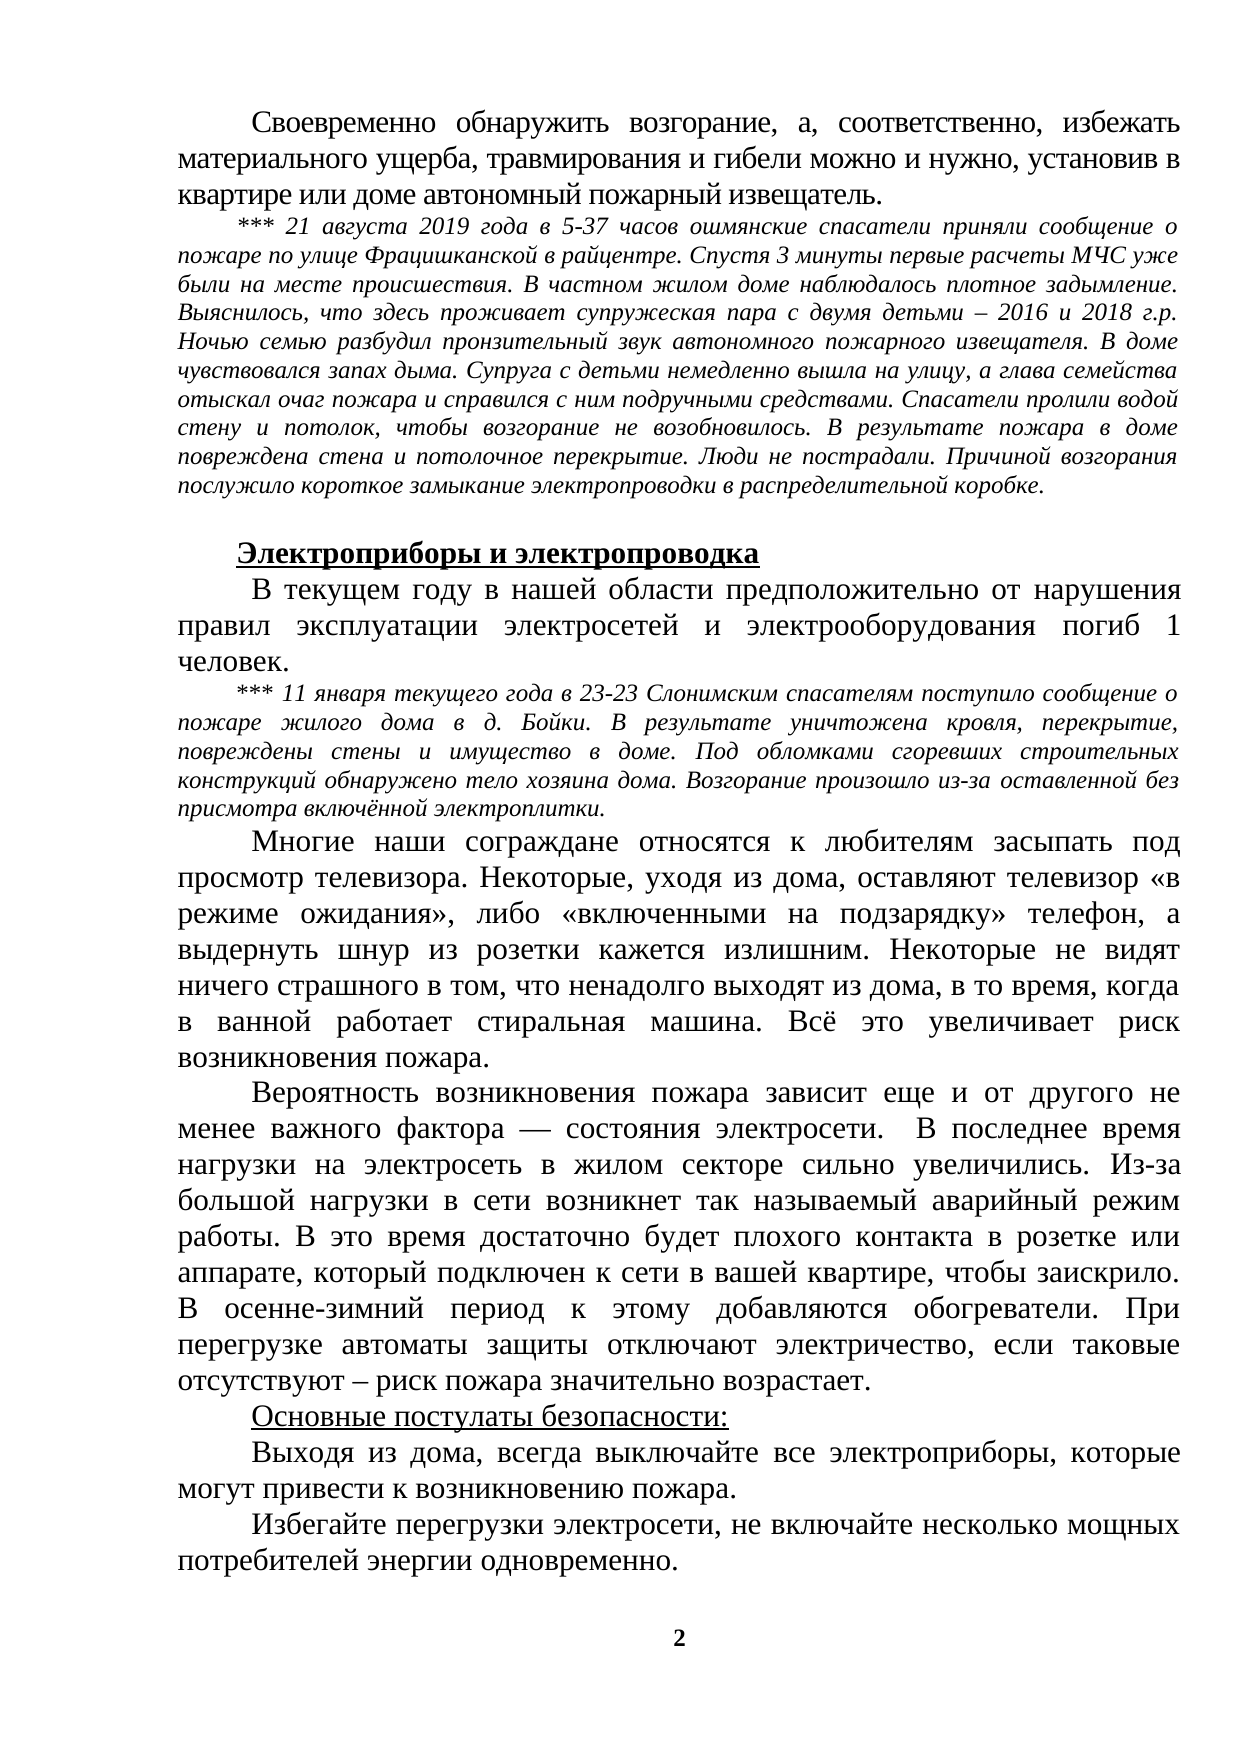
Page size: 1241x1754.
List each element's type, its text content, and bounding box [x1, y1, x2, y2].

text *** 11 января текущего года в 23-23 Слонимским спасателям поступило сообщение о пожаре жилого дома в д. Бойки. В результате уничтожена кровля, перекрытие, повреждены стены и имущество в доме. Под обломками сгоревших строительных конструкций обнаружено тело хозяина дома. Возгорание произошло из-за оставленной без присмотра включённой электроплитки. [177, 678, 1181, 822]
text Вероятность возникновения пожара зависит еще и от другого не менее важного фактора — состояния электросети. В последнее время нагрузки на электросеть в жилом секторе сильно увеличились. Из-за большой нагрузки в сети возникнет так называемый аварийный режим работы. В это время достаточно будет плохого контакта в розетке или аппарате, который подключен к сети в вашей квартире, чтобы заискрило. В осенне-зимний период к этому добавляются обогреватели. При перегрузке автоматы защиты отключают электричество, если таковые отсутствуют – риск пожара значительно возрастает. [177, 1074, 1181, 1397]
text Выходя из дома, всегда выключайте все электроприборы, которые могут привести к возникновению пожара. [177, 1433, 1181, 1505]
text *** 21 августа 2019 года в 5-37 часов ошмянские спасатели приняли сообщение о пожаре по улице Фрацишканской в райцентре. Спустя 3 минуты первые расчеты МЧС уже были на месте происшествия. В частном жилом доме наблюдалось плотное задымление. Выяснилось, что здесь проживает супружеская пара с двумя детьми – 2016 и 2018 г.р. Ночью семью разбудил пронзительный звук автономного пожарного извещателя. В доме чувствовался запах дыма. Супруга с детьми немедленно вышла на улицу, а глава семейства отыскал очаг пожара и справился с ним подручными средствами. Спасатели пролили водой стену и потолок, чтобы возгорание не возобновилось. В результате пожара в доме повреждена стена и потолочное перекрытие. Люди не пострадали. Причиной возгорания послужило короткое замыкание электропроводки в распределительной коробке. [177, 211, 1181, 499]
text Избегайте перегрузки электросети, не включайте несколько мощных потребителей энергии одновременно. [177, 1505, 1181, 1577]
text Электроприборы и электропроводка [177, 535, 1181, 571]
text Основные постулаты безопасности: [177, 1397, 1181, 1433]
text Многие наши сограждане относятся к любителям засыпать под просмотр телевизора. Некоторые, уходя из дома, оставляют телевизор «в режиме ожидания», либо «включенными на подзарядку» телефон, а выдернуть шнур из розетки кажется излишним. Некоторые не видят ничего страшного в том, что ненадолго выходят из дома, в то время, когда в ванной работает стиральная машина. Всё это увеличивает риск возникновения пожара. [177, 822, 1181, 1074]
text В текущем году в нашей области предположительно от нарушения правил эксплуатации электросетей и электрооборудования погиб 1 человек. [177, 571, 1181, 678]
text Своевременно обнаружить возгорание, а, соответственно, избежать материального ущерба, травмирования и гибели можно и нужно, установив в квартире или доме автономный пожарный извещатель. [177, 103, 1181, 211]
